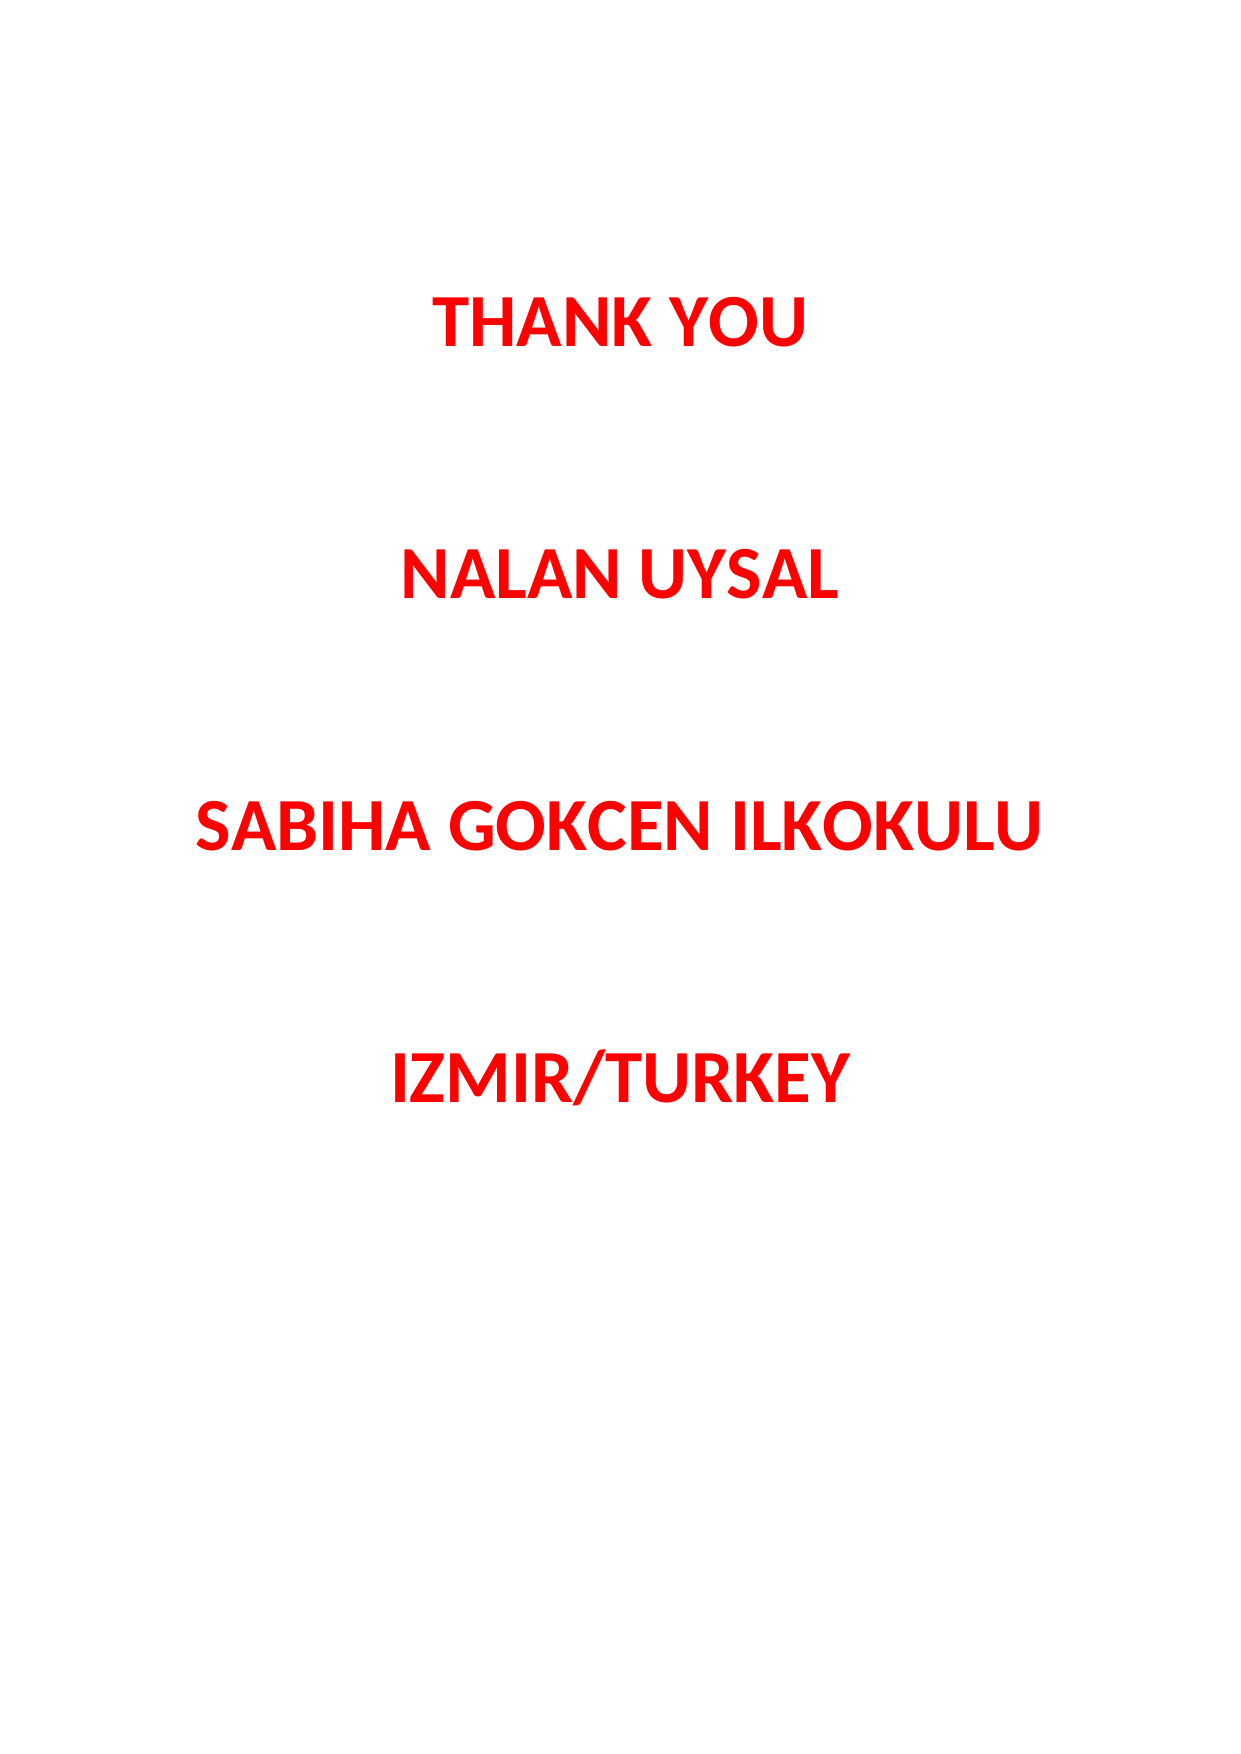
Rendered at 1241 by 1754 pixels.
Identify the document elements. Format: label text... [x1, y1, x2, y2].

text THANK YOU [148, 274, 1093, 365]
text IZMIR/TURKEY [148, 1030, 1093, 1121]
text NALAN UYSAL [148, 526, 1093, 617]
text SABIHA GOKCEN ILKOKULU [148, 778, 1093, 869]
